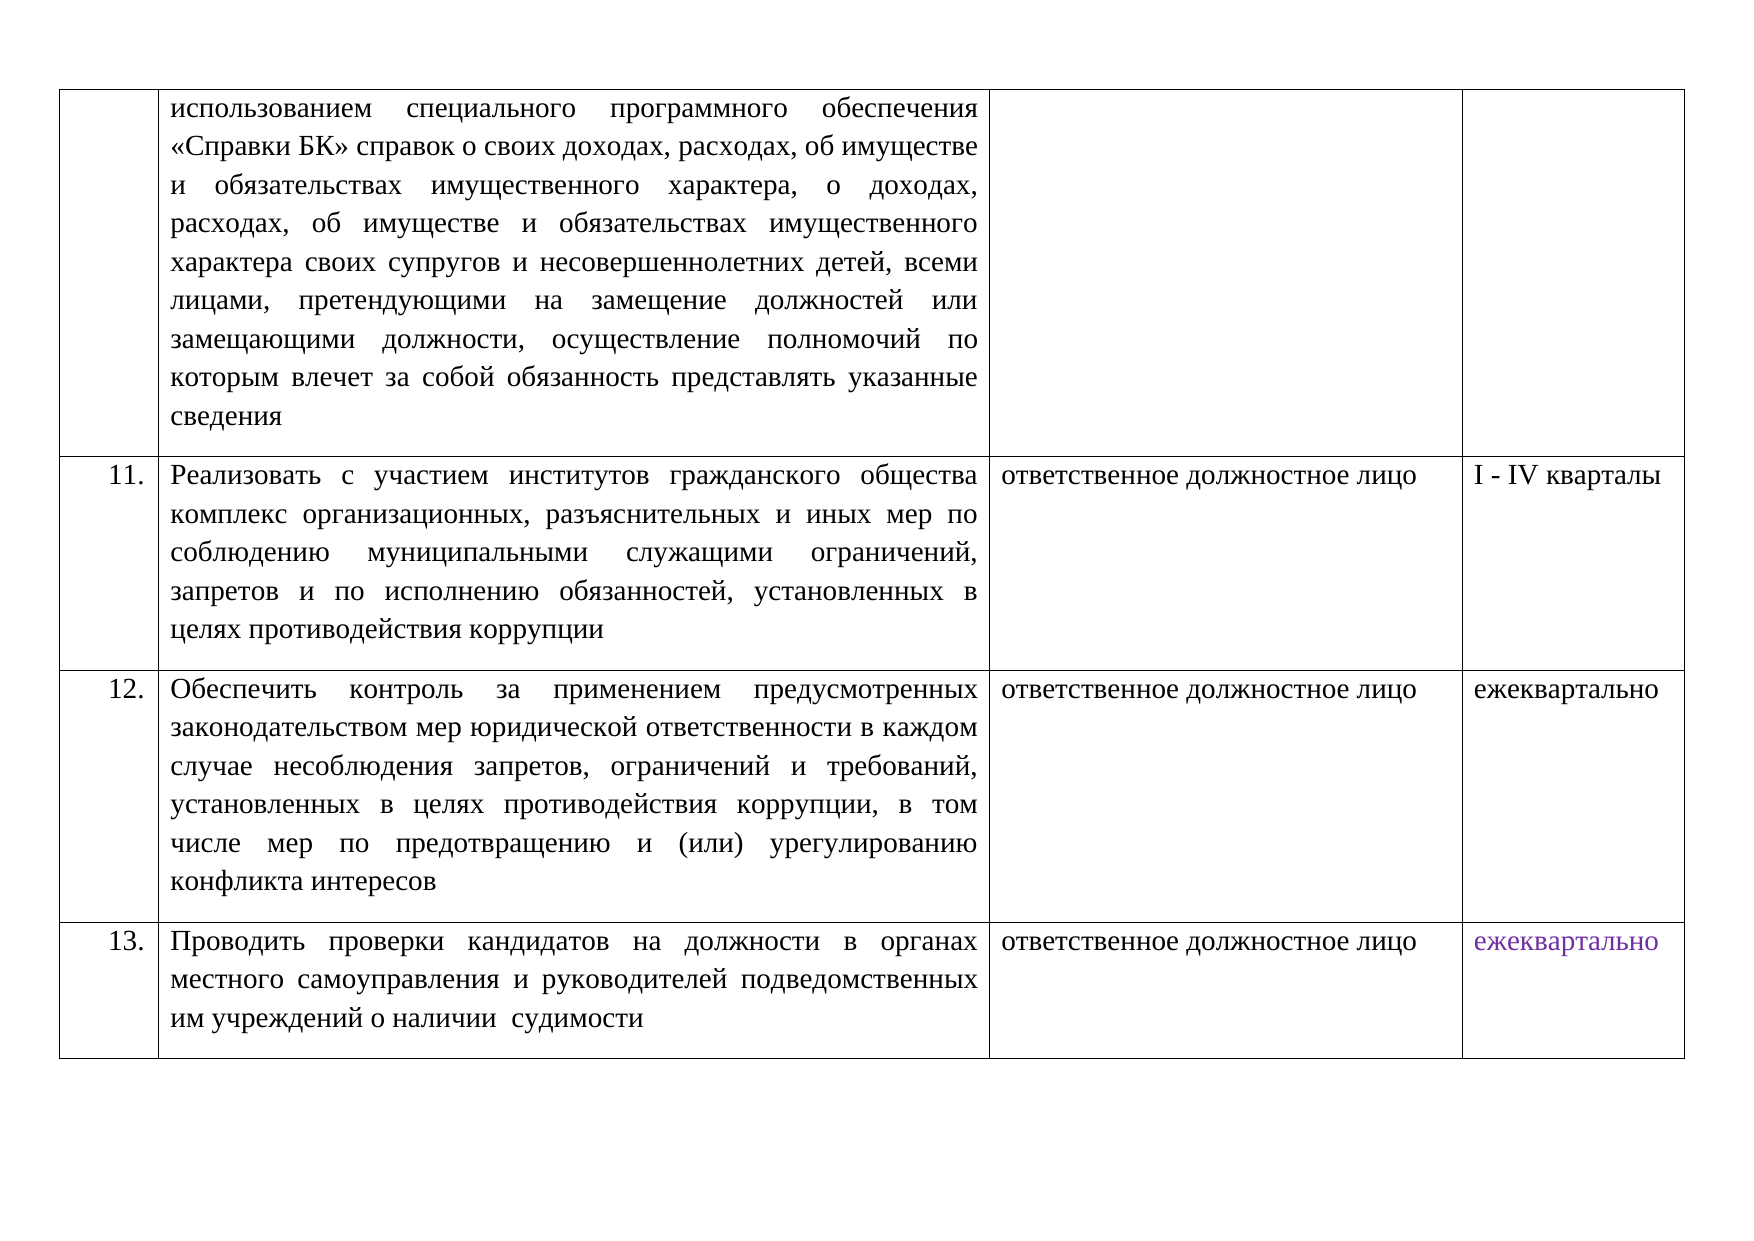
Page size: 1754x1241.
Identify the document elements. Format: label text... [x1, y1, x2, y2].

table_cell [60, 923, 158, 1058]
table_cell Обеспечить контроль за применением предусмотренных законодательством мер юридической ответственности в каждом случае несоблюдения запретов, ограничений и требований, установленных в целях противодействия коррупции, в том числе мер по предотвращению и (или) урегулированию конфликта интересов [159, 671, 989, 922]
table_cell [1463, 90, 1684, 456]
table_cell ежеквартально [1463, 671, 1684, 922]
table_cell Проводить проверки кандидатов на должности в органах местного самоуправления и руководителей подведомственных им учреждений о наличии судимости [159, 923, 989, 1058]
table_cell I - IV кварталы [1463, 457, 1684, 670]
table_cell ответственное должностное лицо [990, 671, 1462, 922]
table_cell [60, 671, 158, 922]
table_cell Реализовать с участием институтов гражданского общества комплекс организационных, разъяснительных и иных мер по соблюдению муниципальными служащими ограничений, запретов и по исполнению обязанностей, установленных в целях противодействия коррупции [159, 457, 989, 670]
table_cell ежеквартально [1463, 923, 1684, 1058]
table_cell [60, 457, 158, 670]
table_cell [990, 90, 1462, 456]
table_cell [990, 923, 1462, 1058]
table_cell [159, 90, 989, 456]
table_cell ответственное должностное лицо [990, 457, 1462, 670]
table_cell [60, 90, 158, 456]
